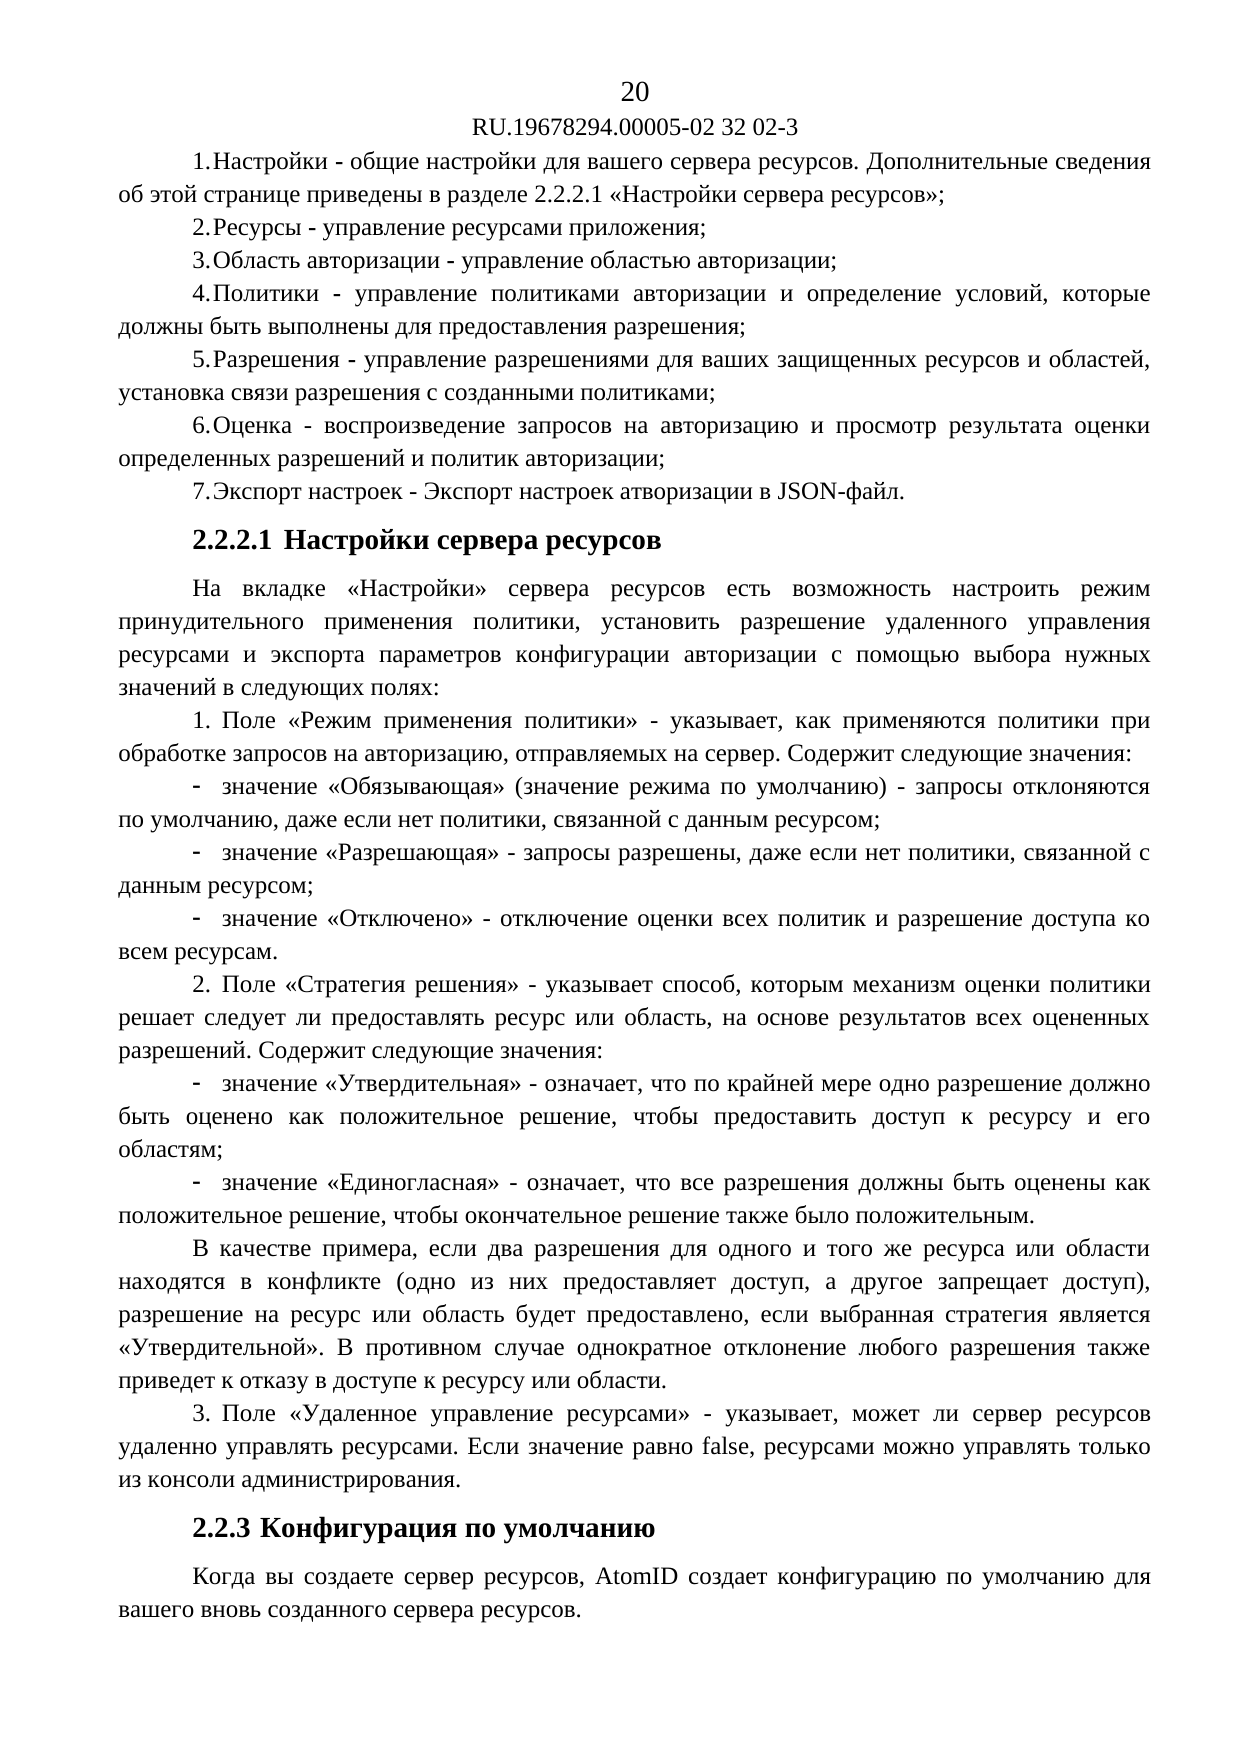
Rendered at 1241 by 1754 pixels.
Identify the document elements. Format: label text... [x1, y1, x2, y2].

list Настройки - общие настройки для вашего сервера ресурсов. Дополнительные сведения об этой странице приведены в разделе 2.2.2.1 «Настройки сервера ресурсов»; [118, 146, 1152, 208]
text Когда вы создаете сервер ресурсов, AtomID создает конфигурацию по умолчанию для вашего вновь созданного сервера ресурсов. [118, 1561, 1152, 1623]
list Экспорт настроек - Экспорт настроек атворизации в JSON-файл. [118, 476, 1152, 505]
list Ресурсы - управление ресурсами приложения; [118, 212, 1152, 241]
list значение «Утвердительная» - означает, что по крайней мере одно разрешение должно быть оценено как положительное решение, чтобы предоставить доступ к ресурсу и его областям; [118, 1068, 1152, 1163]
text Настройки сервера ресурсов [118, 522, 1152, 555]
list Политики - управление политиками авторизации и определение условий, которые должны быть выполнены для предоставления разрешения; [118, 278, 1152, 340]
list Разрешения - управление разрешениями для ваших защищенных ресурсов и областей, установка связи разрешения с созданными политиками; [118, 344, 1152, 406]
list значение «Единогласная» - означает, что все разрешения должны быть оценены как положительное решение, чтобы окончательное решение также было положительным. [118, 1167, 1152, 1229]
list значение «Разрешающая» - запросы разрешены, даже если нет политики, связанной с данным ресурсом; [118, 837, 1152, 899]
list значение «Обязывающая» (значение режима по умолчанию) - запросы отклоняются по умолчанию, даже если нет политики, связанной с данным ресурсом; [118, 771, 1152, 833]
text На вкладке «Настройки» сервера ресурсов есть возможность настроить режим принудительного применения политики, установить разрешение удаленного управления ресурсами и экспорта параметров конфигурации авторизации с помощью выбора нужных значений в следующих полях: [118, 573, 1152, 701]
list Поле «Режим применения политики» - указывает, как применяются политики при обработке запросов на авторизацию, отправляемых на сервер. Содержит следующие значения: [118, 705, 1152, 767]
list Оценка - воспроизведение запросов на авторизацию и просмотр результата оценки определенных разрешений и политик авторизации; [118, 410, 1152, 472]
list Поле «Стратегия решения» - указывает способ, которым механизм оценки политики решает следует ли предоставлять ресурс или область, на основе результатов всех оцененных разрешений. Содержит следующие значения: [118, 969, 1152, 1064]
list Область авторизации - управление областью авторизации; [118, 245, 1152, 274]
text В качестве примера, если два разрешения для одного и того же ресурса или области находятся в конфликте (одно из них предоставляет доступ, а другое запрещает доступ), разрешение на ресурс или область будет предоставлено, если выбранная стратегия является «Утвердительной». В противном случае однократное отклонение любого разрешения также приведет к отказу в доступе к ресурсу или области. [118, 1233, 1152, 1394]
text Конфигурация по умолчанию [118, 1510, 1152, 1543]
list значение «Отключено» - отключение оценки всех политик и разрешение доступа ко всем ресурсам. [118, 903, 1152, 965]
list Поле «Удаленное управление ресурсами» - указывает, может ли сервер ресурсов удаленно управлять ресурсами. Если значение равно false, ресурсами можно управлять только из консоли администрирования. [118, 1398, 1152, 1493]
